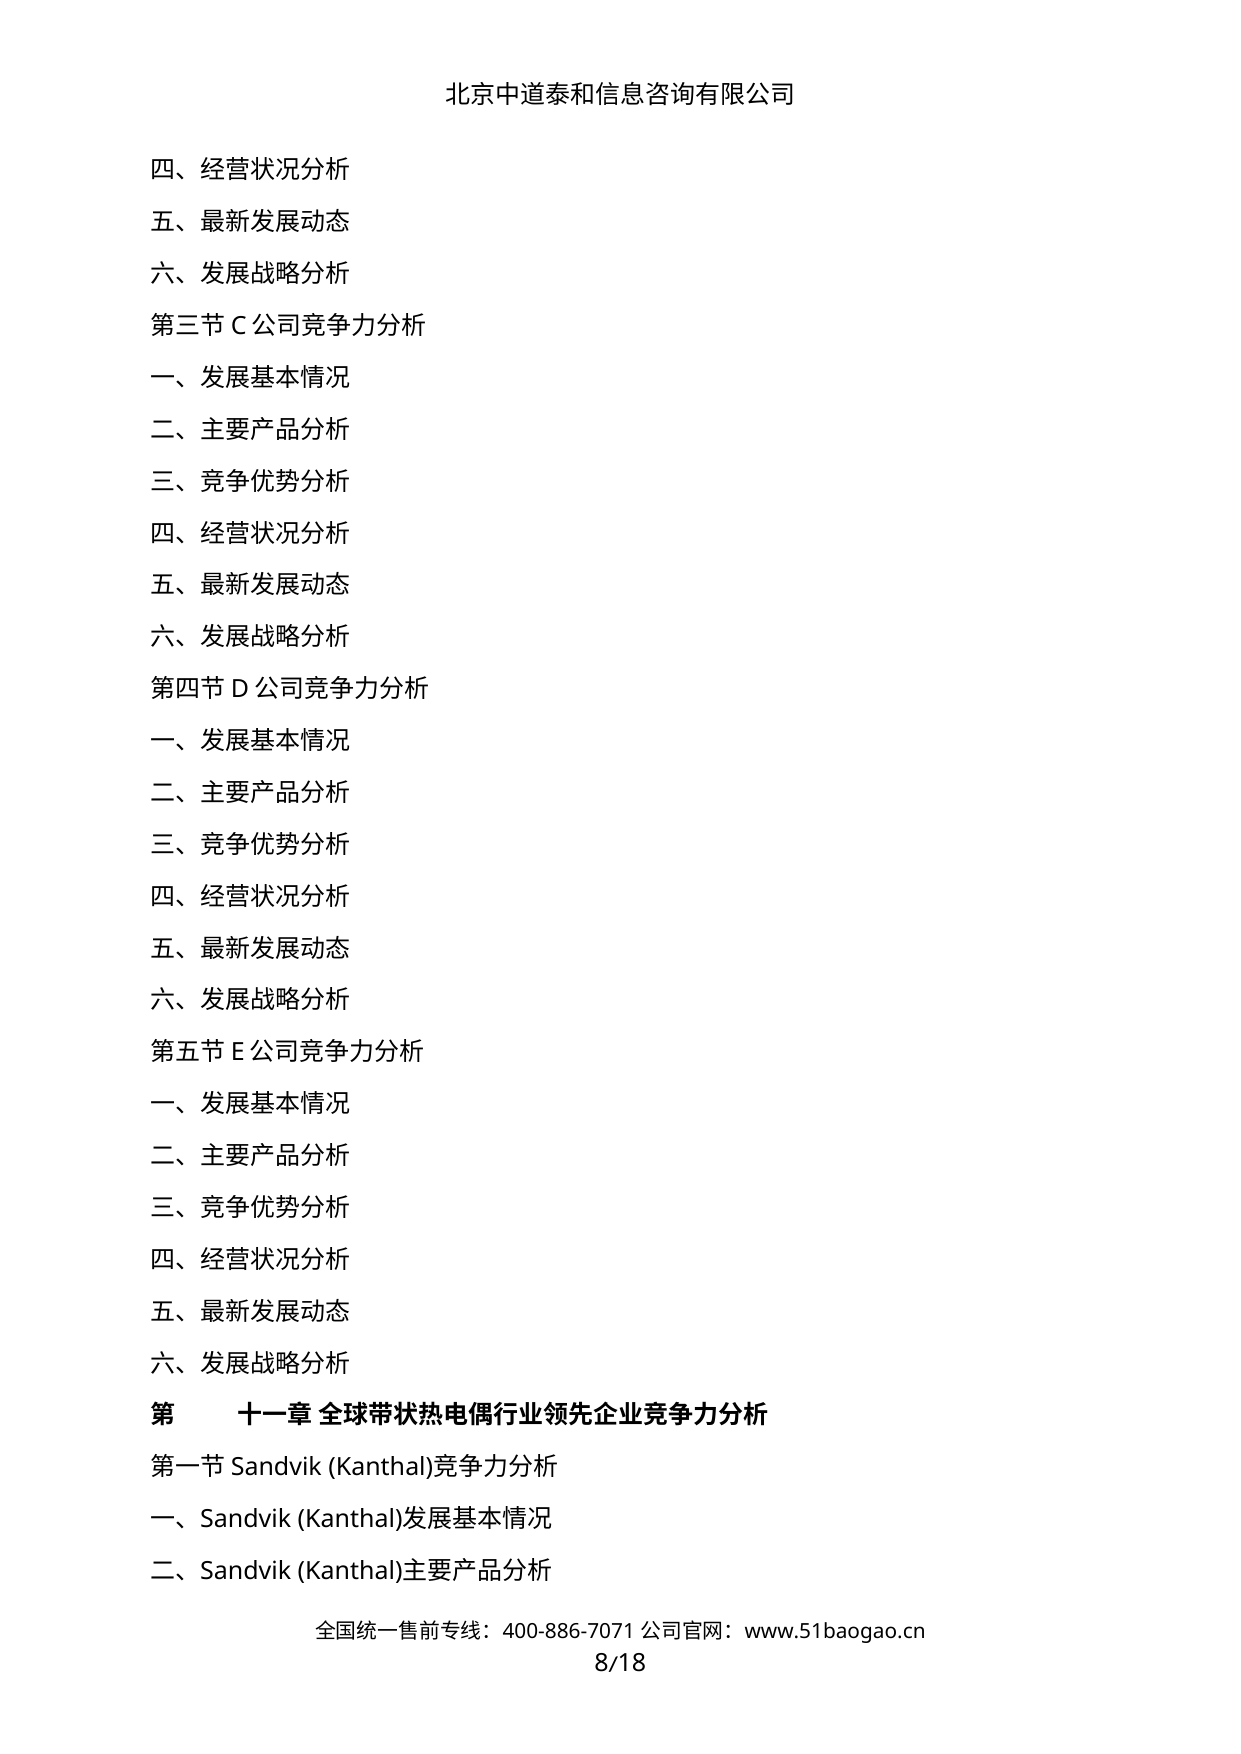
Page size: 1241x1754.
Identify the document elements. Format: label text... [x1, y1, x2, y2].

text 二、主要产品分析 [150, 772, 1090, 809]
text 五、最新发展动态 [150, 928, 1090, 964]
text 五、最新发展动态 [150, 1291, 1090, 1327]
text 三、竞争优势分析 [150, 461, 1090, 497]
text 一、发展基本情况 [150, 1084, 1090, 1120]
text 一、发展基本情况 [150, 721, 1090, 757]
text 一、Sandvik (Kanthal)发展基本情况 [150, 1499, 1090, 1535]
text 三、竞争优势分析 [150, 824, 1090, 861]
text 二、Sandvik (Kanthal)主要产品分析 [150, 1551, 1090, 1587]
text 六、发展战略分析 [150, 254, 1090, 290]
text 六、发展战略分析 [150, 980, 1090, 1016]
text 四、经营状况分析 [150, 876, 1090, 912]
text 一、发展基本情况 [150, 357, 1090, 394]
text 六、发展战略分析 [150, 617, 1090, 653]
text 第四节 D公司竞争力分析 [150, 669, 1090, 705]
text 第 十一章 全球带状热电偶行业领先企业竞争力分析 [150, 1395, 1090, 1431]
text 五、最新发展动态 [150, 565, 1090, 601]
text 第五节 E公司竞争力分析 [150, 1032, 1090, 1068]
text 第一节 Sandvik (Kanthal)竞争力分析 [150, 1447, 1090, 1483]
text 五、最新发展动态 [150, 202, 1090, 238]
text 四、经营状况分析 [150, 1239, 1090, 1276]
text 四、经营状况分析 [150, 513, 1090, 549]
text 四、经营状况分析 [150, 150, 1090, 186]
text 三、竞争优势分析 [150, 1187, 1090, 1224]
text 二、主要产品分析 [150, 1136, 1090, 1172]
text 第三节 C公司竞争力分析 [150, 306, 1090, 342]
text 二、主要产品分析 [150, 409, 1090, 446]
text 六、发展战略分析 [150, 1343, 1090, 1379]
